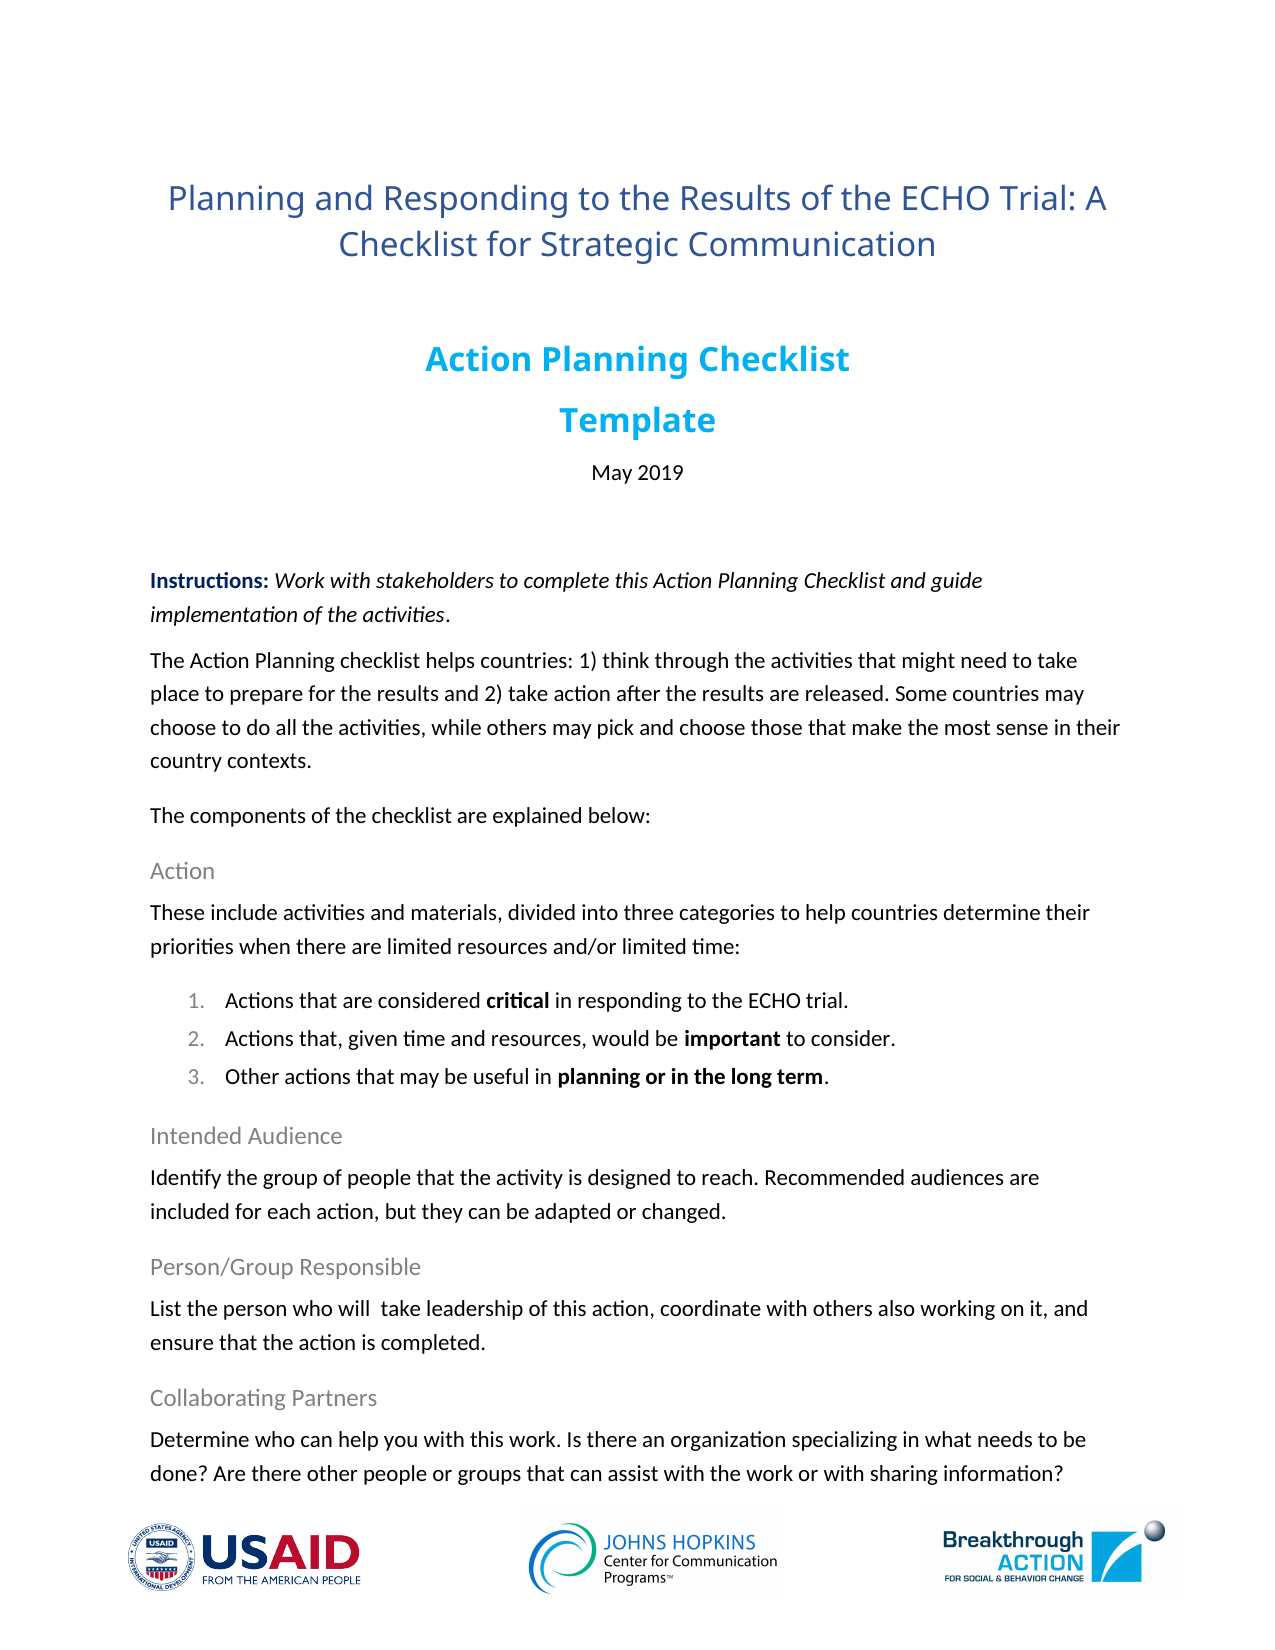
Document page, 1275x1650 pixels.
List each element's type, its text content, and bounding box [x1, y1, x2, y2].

text Instructions: Work with stakeholders to complete this Action Planning Checklist and guide implementation of the activities. [150, 566, 1125, 628]
list Other actions that may be useful in planning or in the long term. [187, 1062, 1125, 1090]
text May 2019 [150, 458, 1125, 486]
list Actions that are considered critical in responding to the ECHO trial. [187, 986, 1125, 1014]
subtitle Action Planning Checklist [150, 336, 1125, 382]
list Actions that, given time and resources, would be important to consider. [187, 1024, 1125, 1052]
picture [517, 1508, 788, 1601]
subtitle Person/Group Responsible [150, 1251, 1125, 1282]
subtitle Intended Audience [150, 1120, 1125, 1151]
subtitle Template [150, 397, 1125, 442]
text These include activities and materials, divided into three categories to help countries determine their priorities when there are limited resources and/or limited time: [150, 898, 1125, 960]
text Determine who can help you with this work. Is there an organization specializing in what needs to be done? Are there other people or groups that can assist with the work or with sharing information? [150, 1425, 1125, 1487]
subtitle Collaborating Partners [150, 1382, 1125, 1413]
text Planning and Responding to the Results of the ECHO Trial: A Checklist for Strategic Communication [150, 175, 1125, 266]
picture [920, 1504, 1180, 1600]
picture [93, 1501, 392, 1618]
subtitle Action [150, 855, 1125, 886]
text The Action Planning checklist helps countries: 1) think through the activities that might need to take place to prepare for the results and 2) take action after the results are released. Some countries may choose to do all the activities, while others may pick and choose those that make the most sense in their country contexts. [150, 646, 1125, 775]
text Identify the group of people that the activity is designed to reach. Recommended audiences are included for each action, but they can be adapted or changed. [150, 1163, 1125, 1225]
text The components of the checklist are explained below: [150, 801, 1125, 829]
text List the person who will take leadership of this action, coordinate with others also working on it, and ensure that the action is completed. [150, 1294, 1125, 1356]
